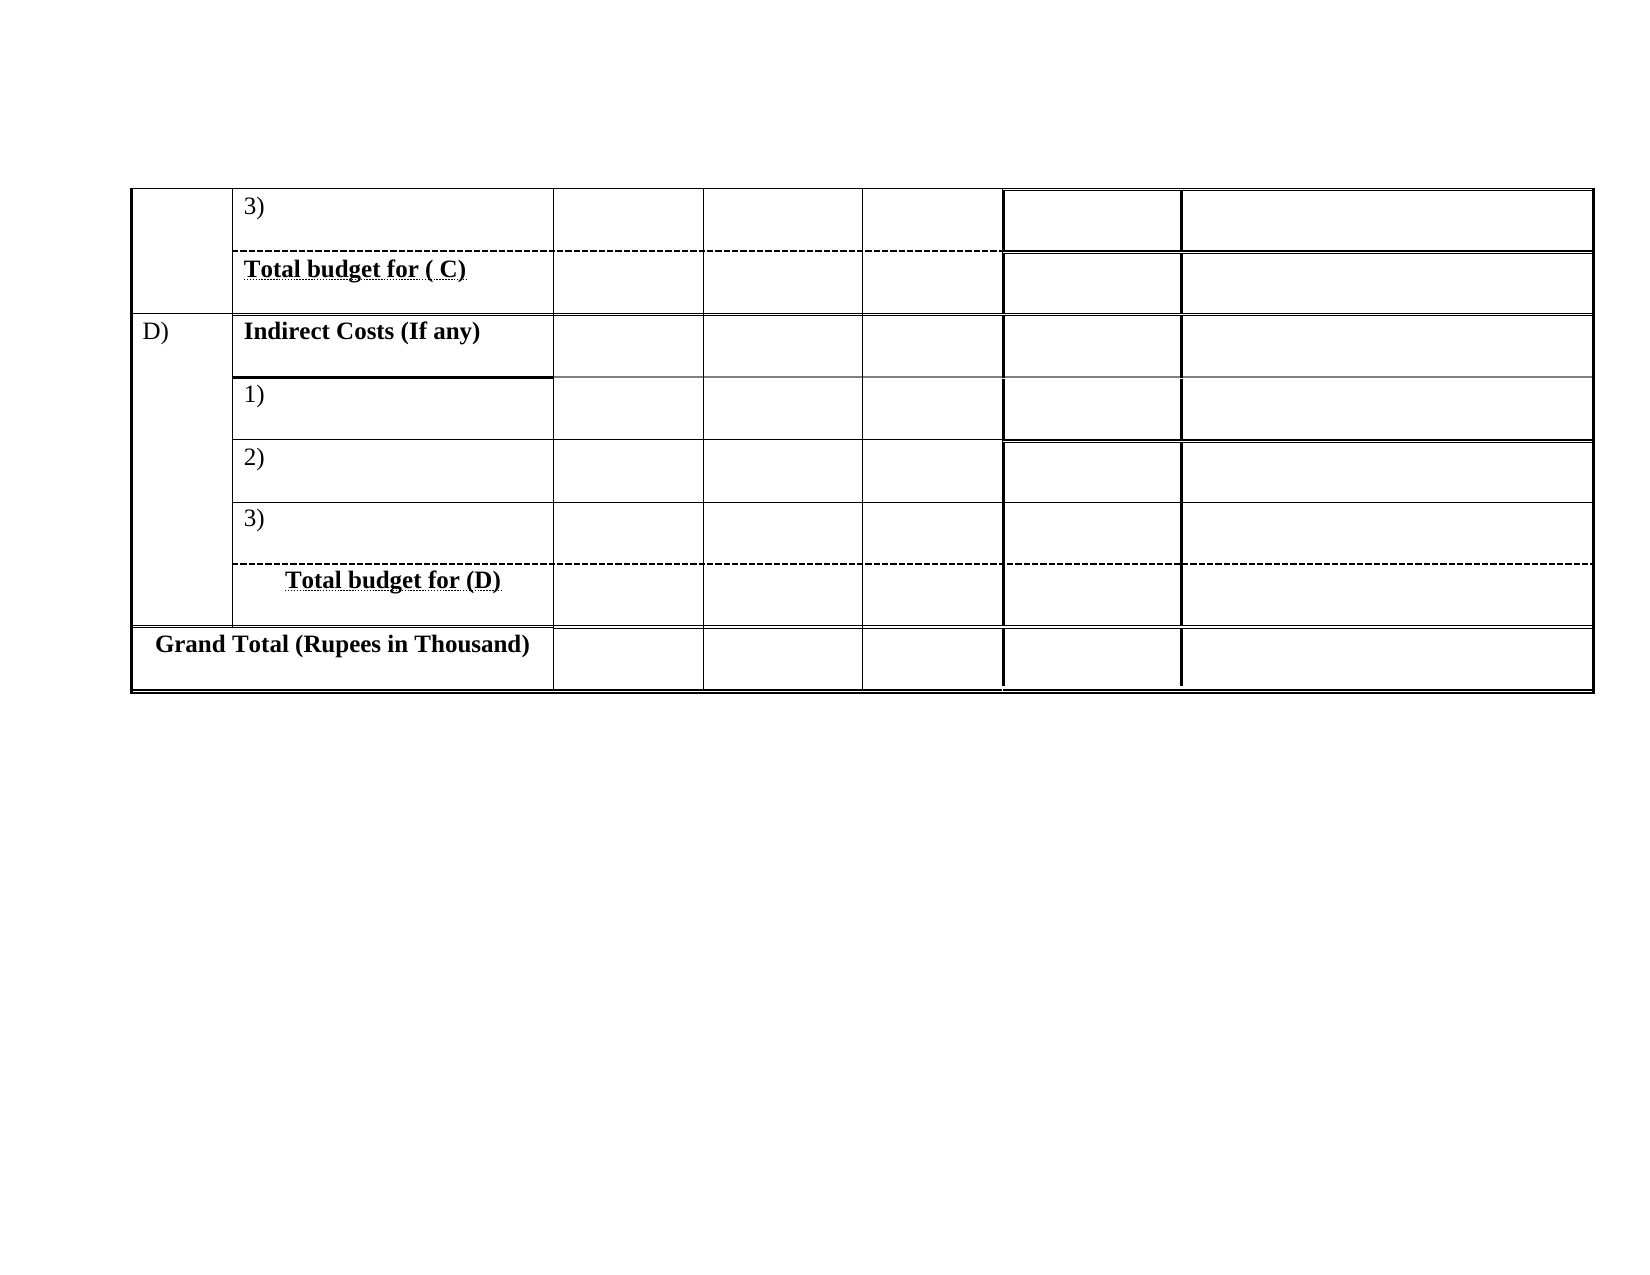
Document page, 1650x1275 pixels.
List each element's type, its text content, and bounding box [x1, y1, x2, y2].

table_cell [554, 629, 703, 689]
table_cell [1005, 503, 1180, 563]
table_cell [1003, 629, 1181, 689]
table_cell [1005, 254, 1180, 313]
table_cell [863, 629, 1003, 689]
table_cell [1183, 503, 1592, 563]
table_cell 3) [233, 189, 553, 250]
table_cell [1181, 629, 1592, 689]
table_cell [704, 563, 862, 624]
table_cell [863, 503, 1002, 563]
table_cell [863, 563, 1002, 624]
table_cell D) [133, 314, 232, 624]
table_cell Grand Total (Rupees in Thousand) [133, 628, 553, 689]
table_cell Indirect Costs (If any) [233, 316, 553, 376]
table_cell [863, 250, 1002, 313]
table_cell [1183, 563, 1592, 624]
table_cell [863, 440, 1002, 502]
table_cell Total budget for ( C) [233, 250, 553, 313]
table_cell [704, 629, 862, 689]
table_cell [1183, 191, 1592, 250]
table_cell [704, 316, 862, 376]
table_cell [1005, 443, 1180, 502]
table_cell [554, 440, 703, 502]
table_cell 3) [233, 503, 553, 563]
table_cell [863, 189, 1002, 250]
table_cell [704, 380, 862, 439]
table_cell Total budget for (D) [233, 563, 553, 624]
table_cell [554, 250, 703, 313]
table_cell 2) [233, 440, 553, 502]
table_cell [704, 503, 862, 563]
table_cell [554, 380, 703, 439]
table_cell [554, 503, 703, 563]
table_cell [554, 563, 703, 624]
table_cell [1183, 316, 1592, 376]
table_cell [1005, 380, 1180, 439]
table_cell [1183, 380, 1592, 439]
table_cell [554, 189, 703, 250]
table_cell [1183, 443, 1592, 502]
table_cell [1183, 254, 1592, 313]
table_cell [704, 440, 862, 502]
table_cell [1005, 316, 1180, 376]
table_cell [704, 250, 862, 313]
table_cell 1) [233, 379, 553, 439]
table_cell [704, 189, 862, 250]
table_cell [1005, 563, 1180, 624]
table_cell [1005, 191, 1180, 250]
table_cell [863, 380, 1002, 439]
table_cell [863, 316, 1002, 376]
table_cell [554, 316, 703, 376]
